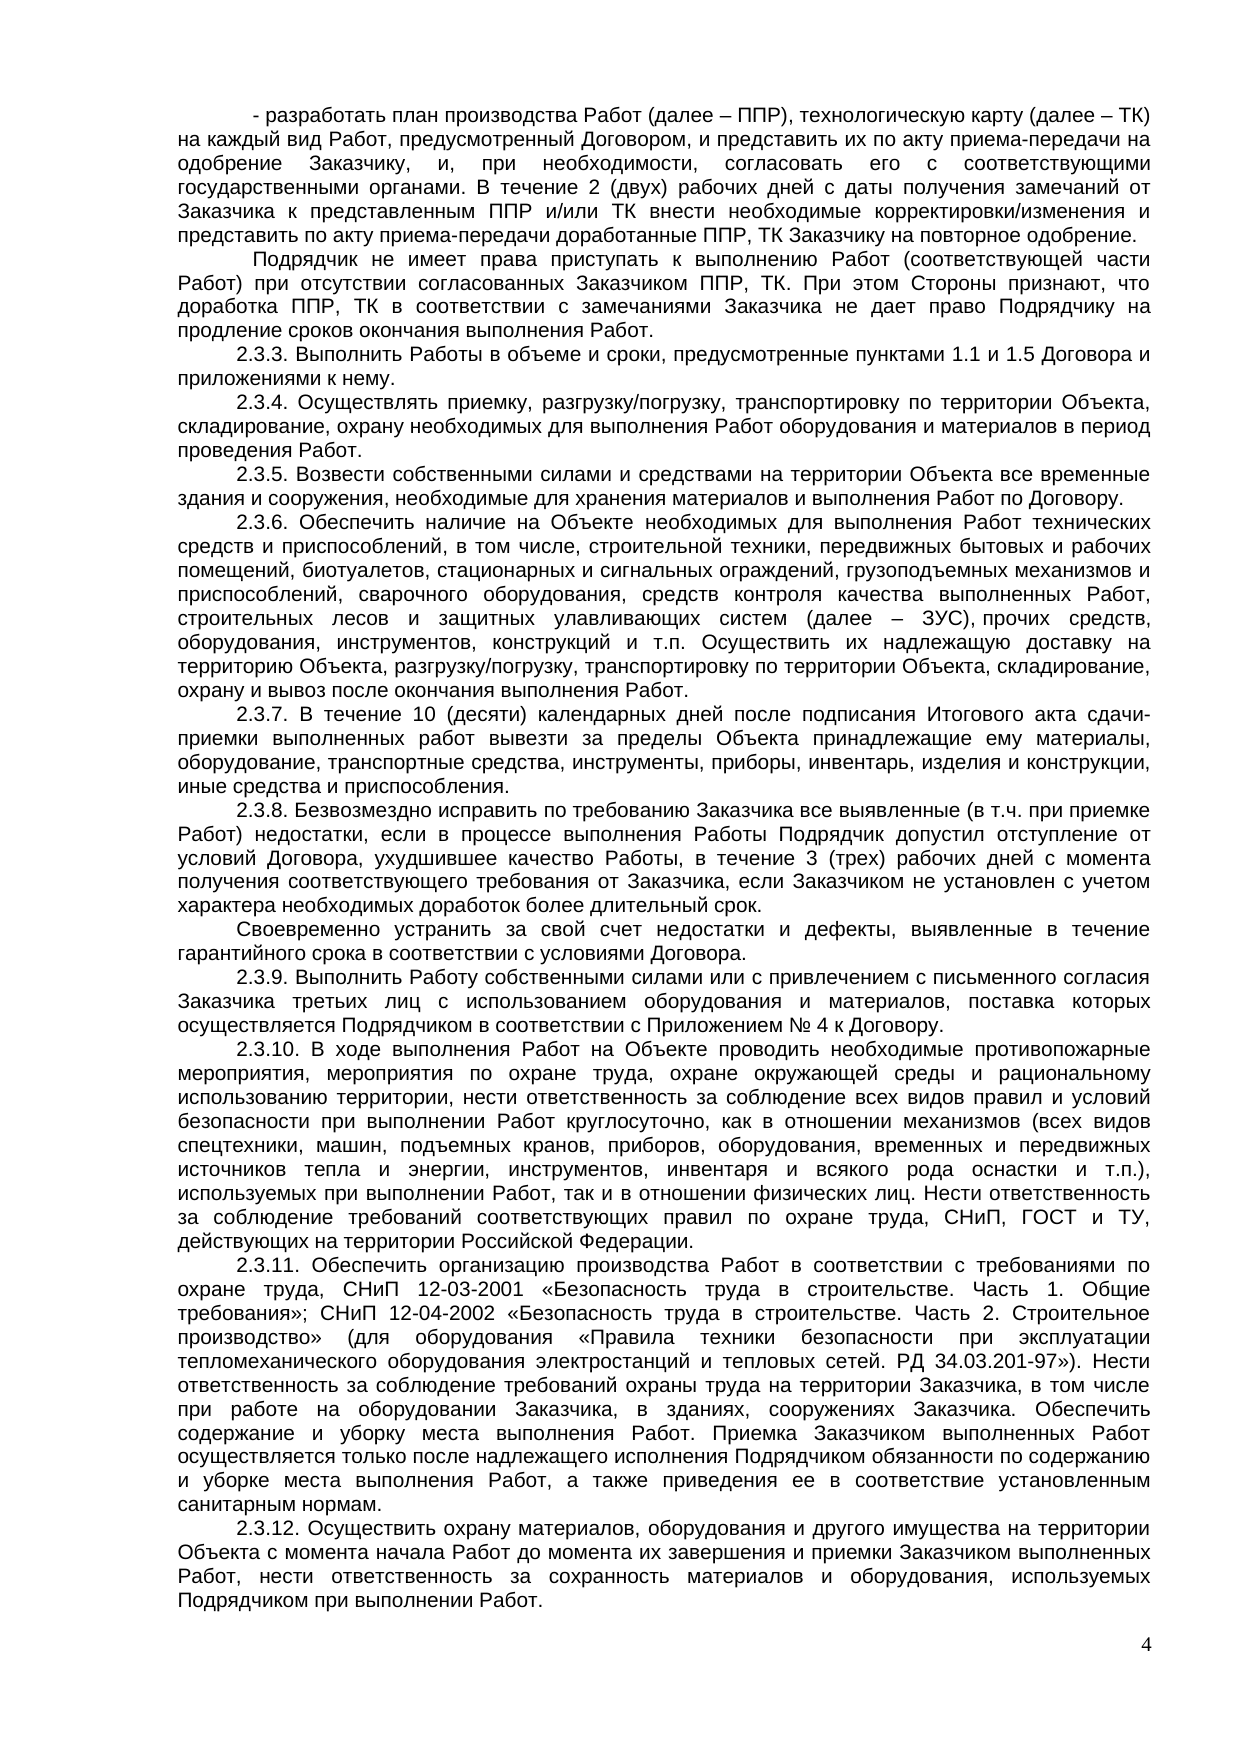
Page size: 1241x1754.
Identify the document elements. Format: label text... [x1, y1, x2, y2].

text 2.3.6. Обеспечить наличие на Объекте необходимых для выполнения Работ технических средств и приспособлений, в том числе, строительной техники, передвижных бытовых и рабочих помещений, биотуалетов, стационарных и сигнальных ограждений, грузоподъемных механизмов и приспособлений, сварочного оборудования, средств контроля качества выполненных Работ, строительных лесов и защитных улавливающих систем (далее – ЗУС), прочих средств, оборудования, инструментов, конструкций и т.п. Осуществить их надлежащую доставку на территорию Объекта, разгрузку/погрузку, транспортировку по территории Объекта, складирование, охрану и вывоз после окончания выполнения Работ. [177, 510, 1152, 702]
text 2.3.12. Осуществить охрану материалов, оборудования и другого имущества на территории Объекта с момента начала Работ до момента их завершения и приемки Заказчиком выполненных Работ, нести ответственность за сохранность материалов и оборудования, используемых Подрядчиком при выполнении Работ. [177, 1516, 1152, 1612]
text 2.3.7. В течение 10 (десяти) календарных дней после подписания Итогового акта сдачи-приемки выполненных работ вывезти за пределы Объекта принадлежащие ему материалы, оборудование, транспортные средства, инструменты, приборы, инвентарь, изделия и конструкции, иные средства и приспособления. [177, 702, 1152, 797]
text 2.3.10. В ходе выполнения Работ на Объекте проводить необходимые противопожарные мероприятия, мероприятия по охране труда, охране окружающей среды и рациональному использованию территории, нести ответственность за соблюдение всех видов правил и условий безопасности при выполнении Работ круглосуточно, как в отношении механизмов (всех видов спецтехники, машин, подъемных кранов, приборов, оборудования, временных и передвижных источников тепла и энергии, инструментов, инвентаря и всякого рода оснастки и т.п.), используемых при выполнении Работ, так и в отношении физических лиц. Нести ответственность за соблюдение требований соответствующих правил по охране труда, СНиП, ГОСТ и ТУ, действующих на территории Российской Федерации. [177, 1037, 1152, 1253]
text 2.3.11. Обеспечить организацию производства Работ в соответствии с требованиями по охране труда, СНиП 12-03-2001 «Безопасность труда в строительстве. Часть 1. Общие требования»; СНиП 12-04-2002 «Безопасность труда в строительстве. Часть 2. Строительное производство» (для оборудования «Правила техники безопасности при эксплуатации тепломеханического оборудования электростанций и тепловых сетей. РД 34.03.201-97»). Нести ответственность за соблюдение требований охраны труда на территории Заказчика, в том числе при работе на оборудовании Заказчика, в зданиях, сооружениях Заказчика. Обеспечить содержание и уборку места выполнения Работ. Приемка Заказчиком выполненных Работ осуществляется только после надлежащего исполнения Подрядчиком обязанности по содержанию и уборке места выполнения Работ, а также приведения ее в соответствие установленным санитарным нормам. [177, 1253, 1152, 1516]
text 2.3.8. Безвозмездно исправить по требованию Заказчика все выявленные (в т.ч. при приемке Работ) недостатки, если в процессе выполнения Работы Подрядчик допустил отступление от условий Договора, ухудшившее качество Работы, в течение 3 (трех) рабочих дней с момента получения соответствующего требования от Заказчика, если Заказчиком не установлен с учетом характера необходимых доработок более длительный срок. [177, 797, 1152, 917]
text - разработать план производства Работ (далее – ППР), технологическую карту (далее – ТК) на каждый вид Работ, предусмотренный Договором, и представить их по акту приема-передачи на одобрение Заказчику, и, при необходимости, согласовать его с соответствующими государственными органами. В течение 2 (двух) рабочих дней с даты получения замечаний от Заказчика к представленным ППР и/или ТК внести необходимые корректировки/изменения и представить по акту приема-передачи доработанные ППР, ТК Заказчику на повторное одобрение. [177, 103, 1152, 246]
text 2.3.9. Выполнить Работу собственными силами или с привлечением с письменного согласия Заказчика третьих лиц с использованием оборудования и материалов, поставка которых осуществляется Подрядчиком в соответствии с Приложением № 4 к Договору. [177, 965, 1152, 1037]
text 2.3.4. Осуществлять приемку, разгрузку/погрузку, транспортировку по территории Объекта, складирование, охрану необходимых для выполнения Работ оборудования и материалов в период проведения Работ. [177, 390, 1152, 462]
text Своевременно устранить за свой счет недостатки и дефекты, выявленные в течение гарантийного срока в соответствии с условиями Договора. [177, 917, 1152, 965]
text 2.3.3. Выполнить Работы в объеме и сроки, предусмотренные пунктами 1.1 и 1.5 Договора и приложениями к нему. [177, 342, 1152, 390]
text Подрядчик не имеет права приступать к выполнению Работ (соответствующей части Работ) при отсутствии согласованных Заказчиком ППР, ТК. При этом Стороны признают, что доработка ППР, ТК в соответствии с замечаниями Заказчика не дает право Подрядчику на продление сроков окончания выполнения Работ. [177, 246, 1152, 342]
text 2.3.5. Возвести собственными силами и средствами на территории Объекта все временные здания и сооружения, необходимые для хранения материалов и выполнения Работ по Договору. [177, 462, 1152, 510]
